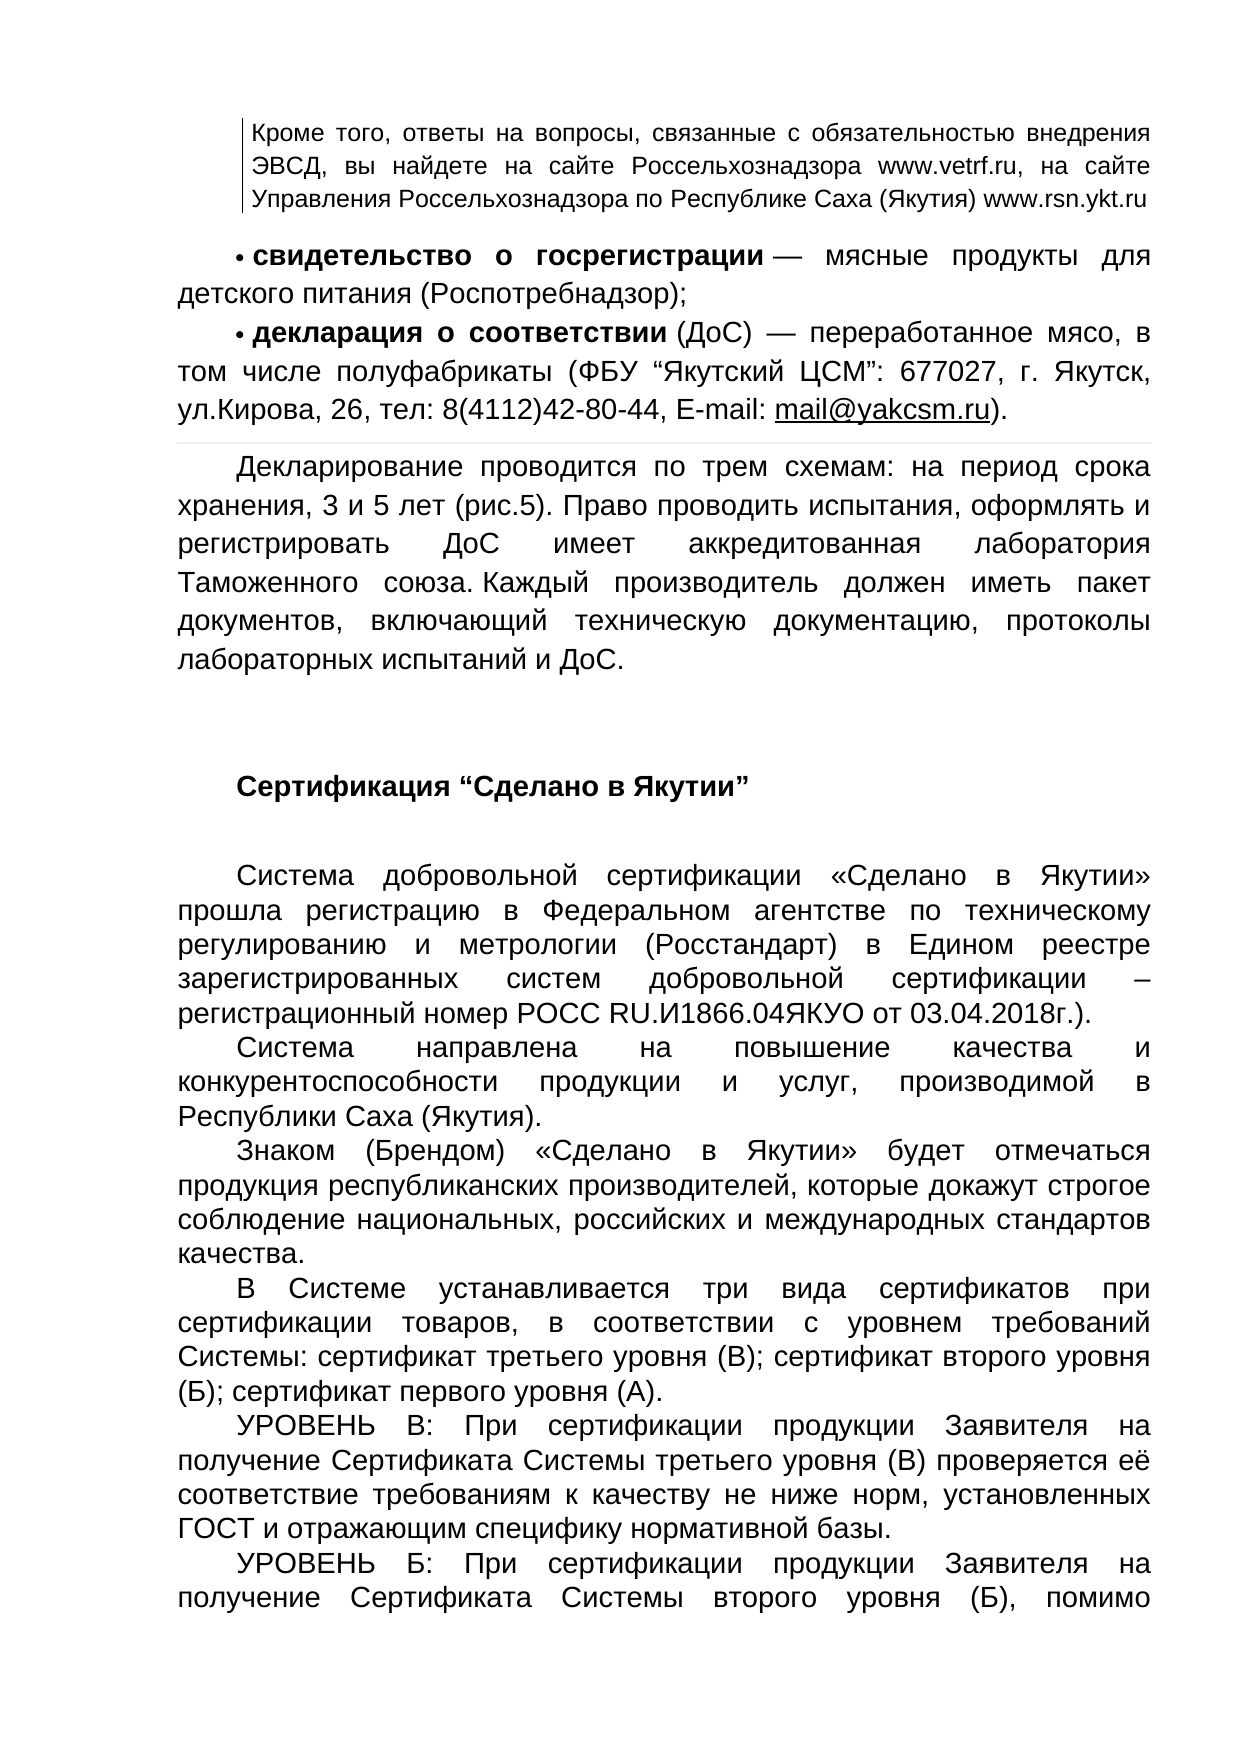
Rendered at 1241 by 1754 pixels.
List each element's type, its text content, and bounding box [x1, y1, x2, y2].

text Система направлена на повышение качества и конкурентоспособности продукции и услуг, производимой в Республики Саха (Якутия). [177, 1029, 1152, 1132]
text УРОВЕНЬ В: При сертификации продукции Заявителя на получение Сертификата Системы третьего уровня (В) проверяется её соответствие требованиям к качеству не ниже норм, установленных ГОСТ и отражающим специфику нормативной базы. [177, 1407, 1152, 1545]
list декларация о соответствии (ДоС) — переработанное мясо, в том числе полуфабрикаты (ФБУ “Якутский ЦСМ”: 677027, г. Якутск, ул.Кирова, 26, тел: 8(4112)42-80-44, E-mail: mail@yakcsm.ru). [177, 315, 1152, 442]
text Декларирование проводится по трем схемам: на период срока хранения, 3 и 5 лет (рис.5). Право проводить испытания, оформлять и регистрировать ДоС имеет аккредитованная лаборатория Таможенного союза. Каждый производитель должен иметь пакет документов, включающий техническую документацию, протоколы лабораторных испытаний и ДоС. [177, 449, 1152, 675]
list свидетельство о госрегистрации — мясные продукты для детского питания (Роспотребнадзор); [177, 238, 1152, 310]
subtitle Сертификация “Сделано в Якутии” [177, 769, 1152, 802]
text Знаком (Брендом) «Сделано в Якутии» будет отмечаться продукция республиканских производителей, которые докажут строгое соблюдение национальных, российских и международных стандартов качества. [177, 1132, 1152, 1270]
text Система добровольной сертификации «Сделано в Якутии» прошла регистрацию в Федеральном агентстве по техническому регулированию и метрологии (Росстандарт) в Едином реестре зарегистрированных систем добровольной сертификации – регистрационный номер РОСС RU.И1866.04ЯКУО от 03.04.2018г.). [177, 857, 1152, 1029]
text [177, 1545, 1152, 1613]
text В Системе устанавливается три вида сертификатов при сертификации товаров, в соответствии с уровнем требований Системы: сертификат третьего уровня (В); сертификат второго уровня (Б); сертификат первого уровня (А). [177, 1270, 1152, 1407]
text Кроме того, ответы на вопросы, связанные с обязательностью внедрения ЭВСД, вы найдете на сайте Россельхознадзора www.vetrf.ru, на сайте Управления Россельхознадзора по Республике Саха (Якутия) www.rsn.ykt.ru [243, 118, 1152, 213]
